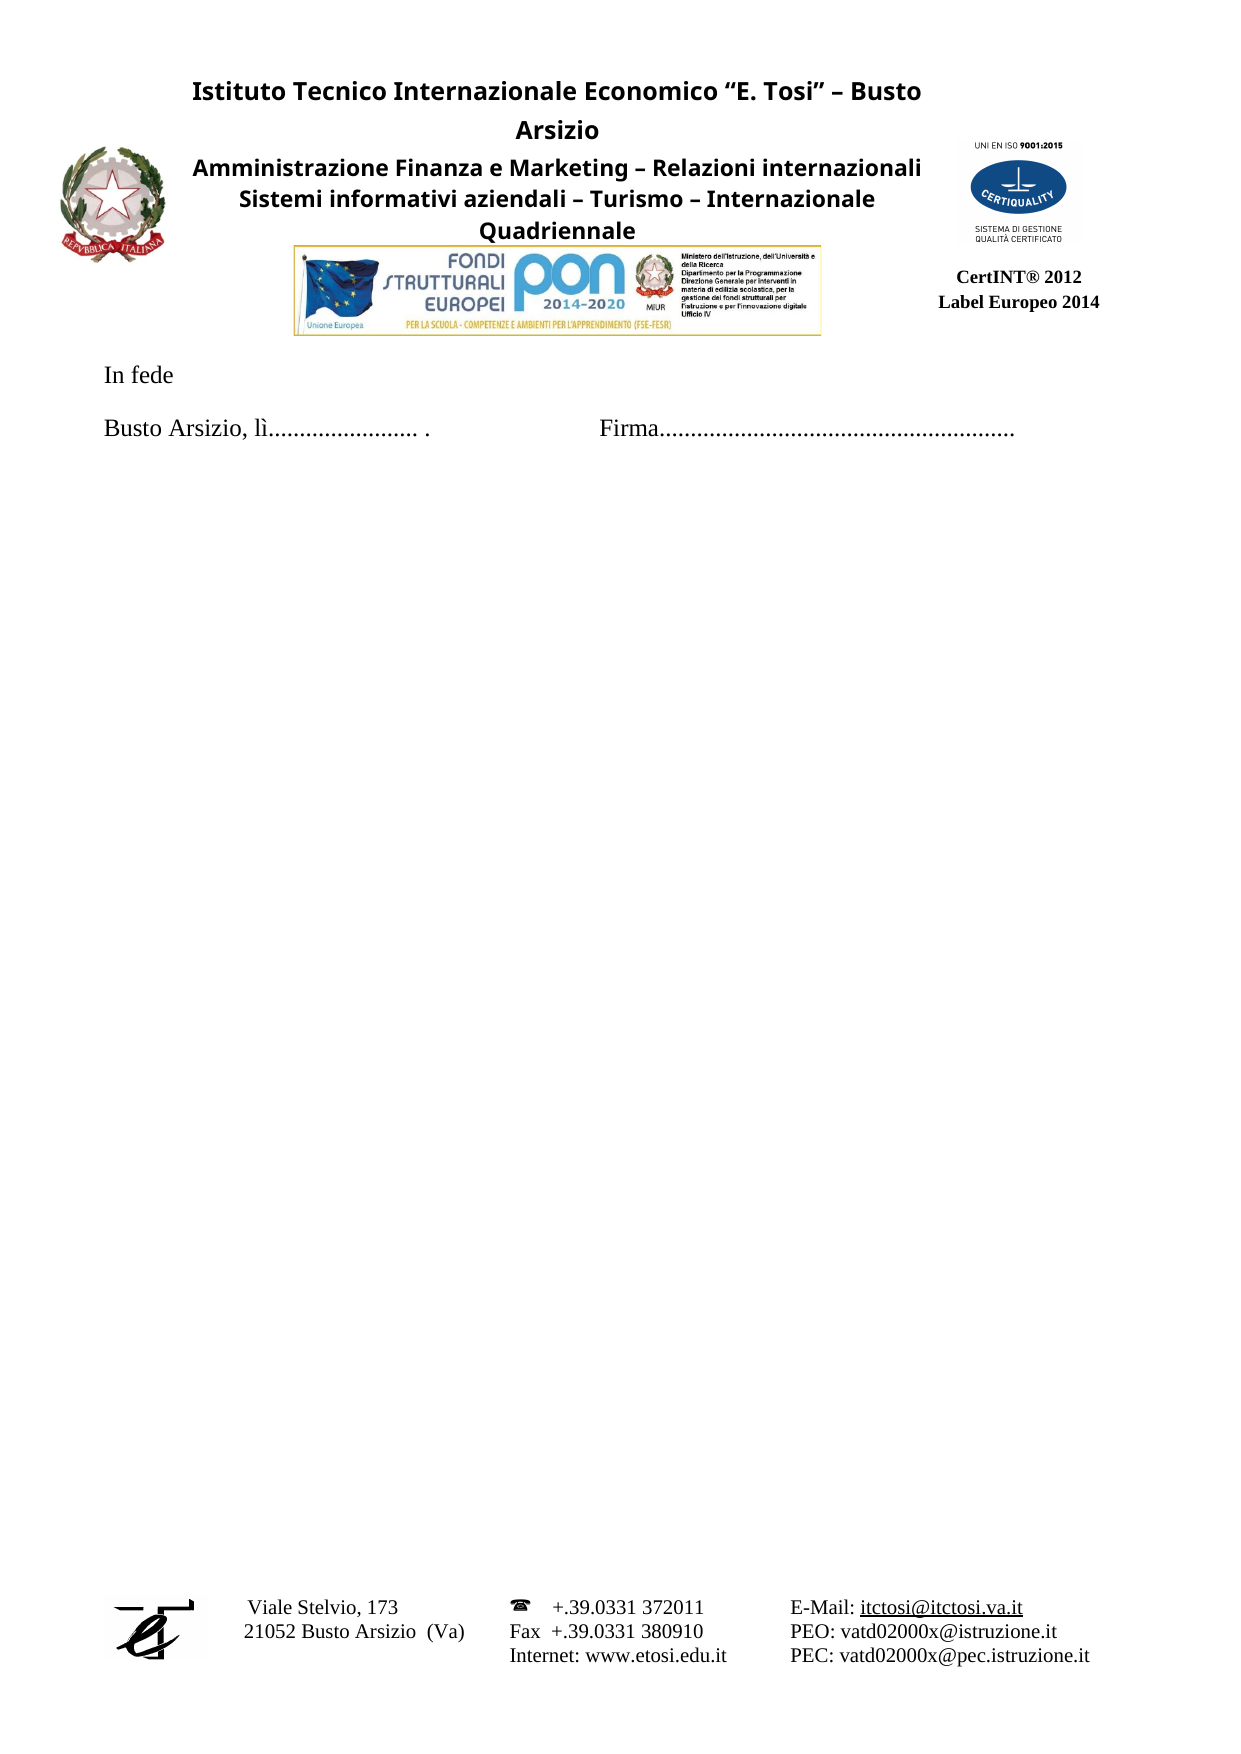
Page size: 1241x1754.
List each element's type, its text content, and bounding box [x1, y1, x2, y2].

picture [103, 1594, 210, 1661]
text Busto Arsizio, lì........................ . Firma......................................................... [103, 413, 1122, 442]
picture [57, 141, 172, 268]
picture [955, 139, 1082, 245]
text In fede [103, 360, 1122, 388]
picture [293, 245, 822, 336]
